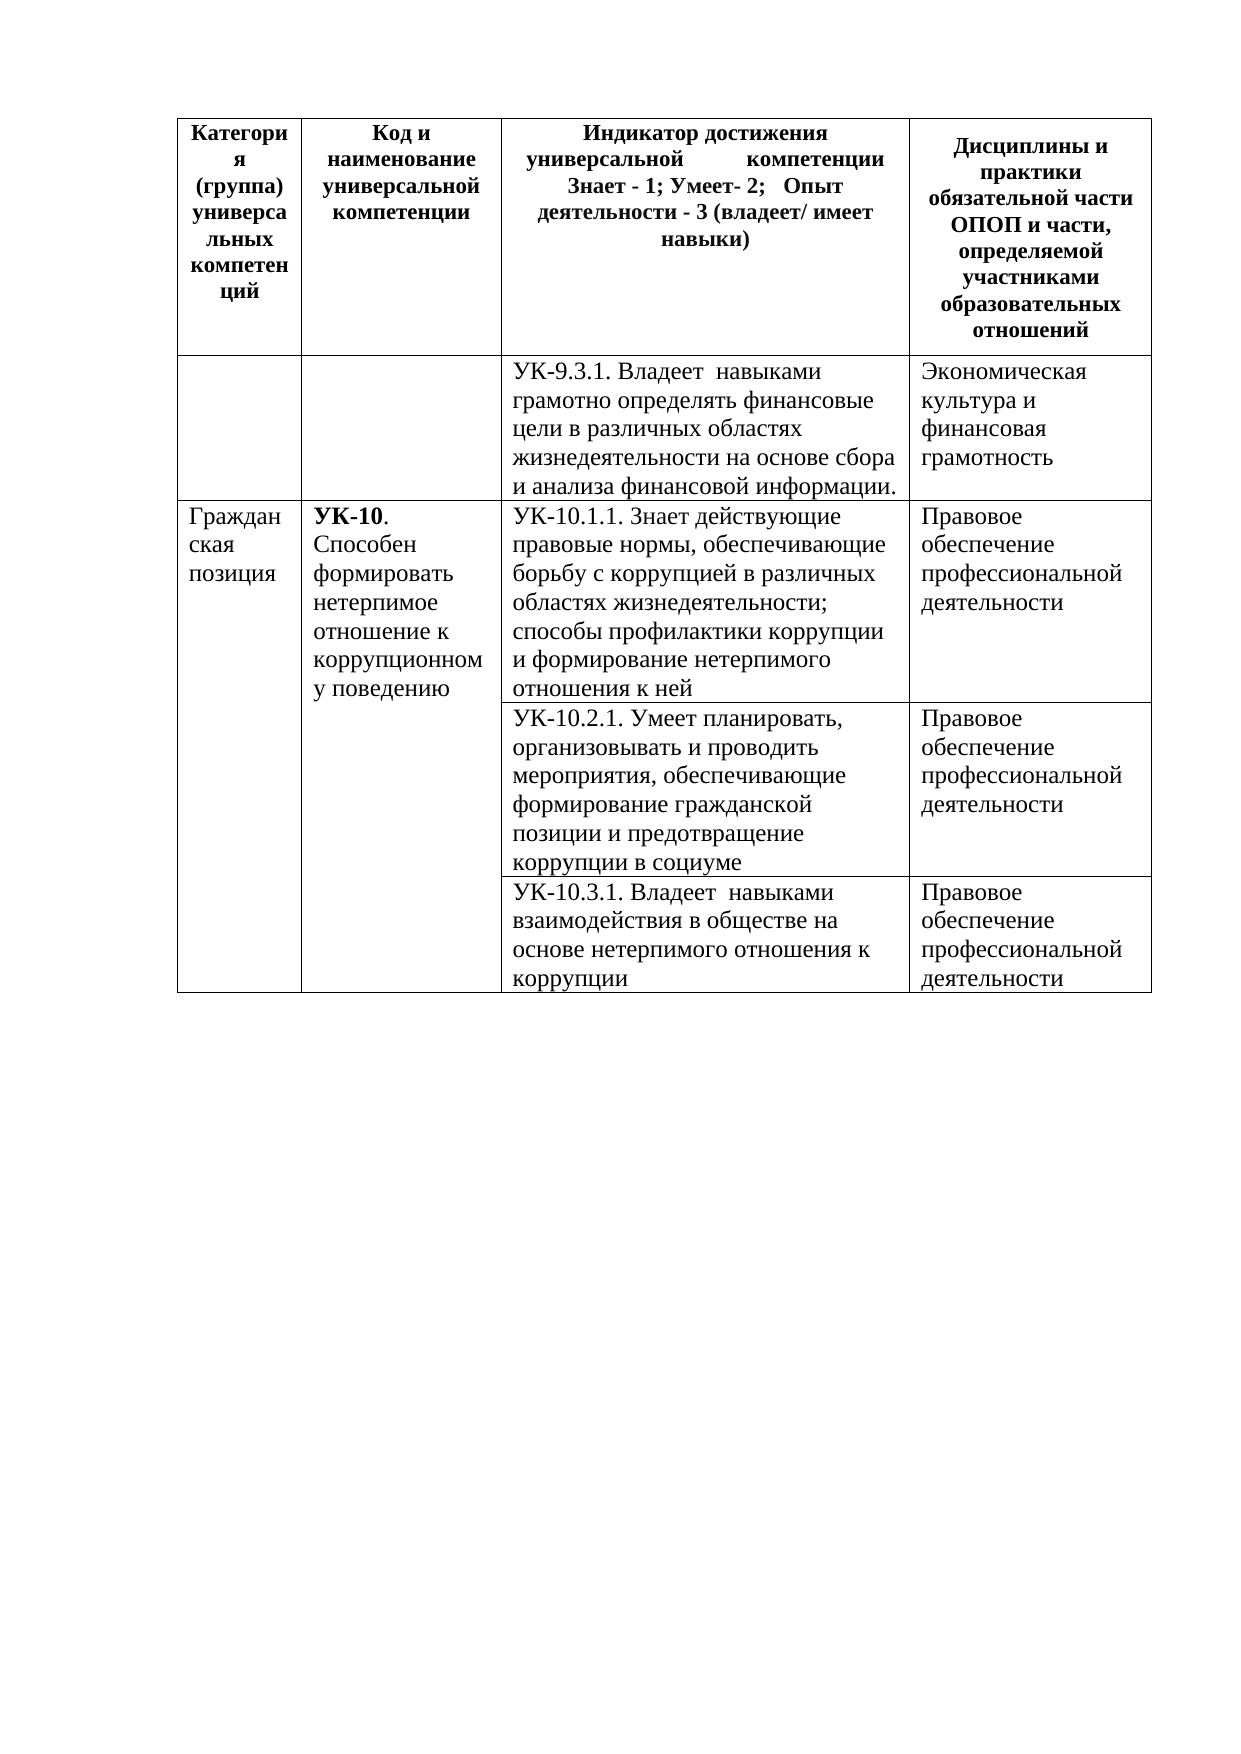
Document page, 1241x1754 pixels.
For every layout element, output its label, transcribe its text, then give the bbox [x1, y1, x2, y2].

table_header Код и наименование универсальной компетенции [302, 119, 501, 355]
table_cell УК-10.3.1. Владеет навыками взаимодействия в обществе на основе нетерпимого отношения к коррупции [502, 877, 909, 992]
table_cell УК-10. Способен формировать нетерпимое отношение к коррупционному поведению [302, 501, 501, 992]
table_cell УК-9.3.1. Владеет навыками грамотно определять финансовые цели в различных областях жизнедеятельности на основе сбора и анализа финансовой информации. [502, 356, 909, 500]
table_cell Правовое обеспечение профессиональной деятельности [910, 703, 1151, 876]
table_header Дисциплины и практики обязательной части ОПОП и части, определяемой участниками образовательных отношений [910, 119, 1151, 355]
table_cell Гражданская позиция [178, 501, 301, 992]
table_cell Экономическая культура и финансовая грамотность [910, 356, 1151, 500]
table_header Индикатор достижения универсальной компетенции Знает - 1; Умеет- 2; Опыт деятельности - 3 (владеет/ имеет навыки) [502, 119, 909, 355]
table_cell УК-10.1.1. Знает действующие правовые нормы, обеспечивающие борьбу с коррупцией в различных областях жизнедеятельности; способы профилактики коррупции и формирование нетерпимого отношения к ней [502, 501, 909, 702]
table_cell Правовое обеспечение профессиональной деятельности [910, 877, 1151, 992]
table_header Категория (группа) универсальных компетенций [178, 119, 301, 355]
table_cell УК-10.2.1. Умеет планировать, организовывать и проводить мероприятия, обеспечивающие формирование гражданской позиции и предотвращение коррупции в социуме [502, 703, 909, 876]
table_cell Правовое обеспечение профессиональной деятельности [910, 501, 1151, 702]
